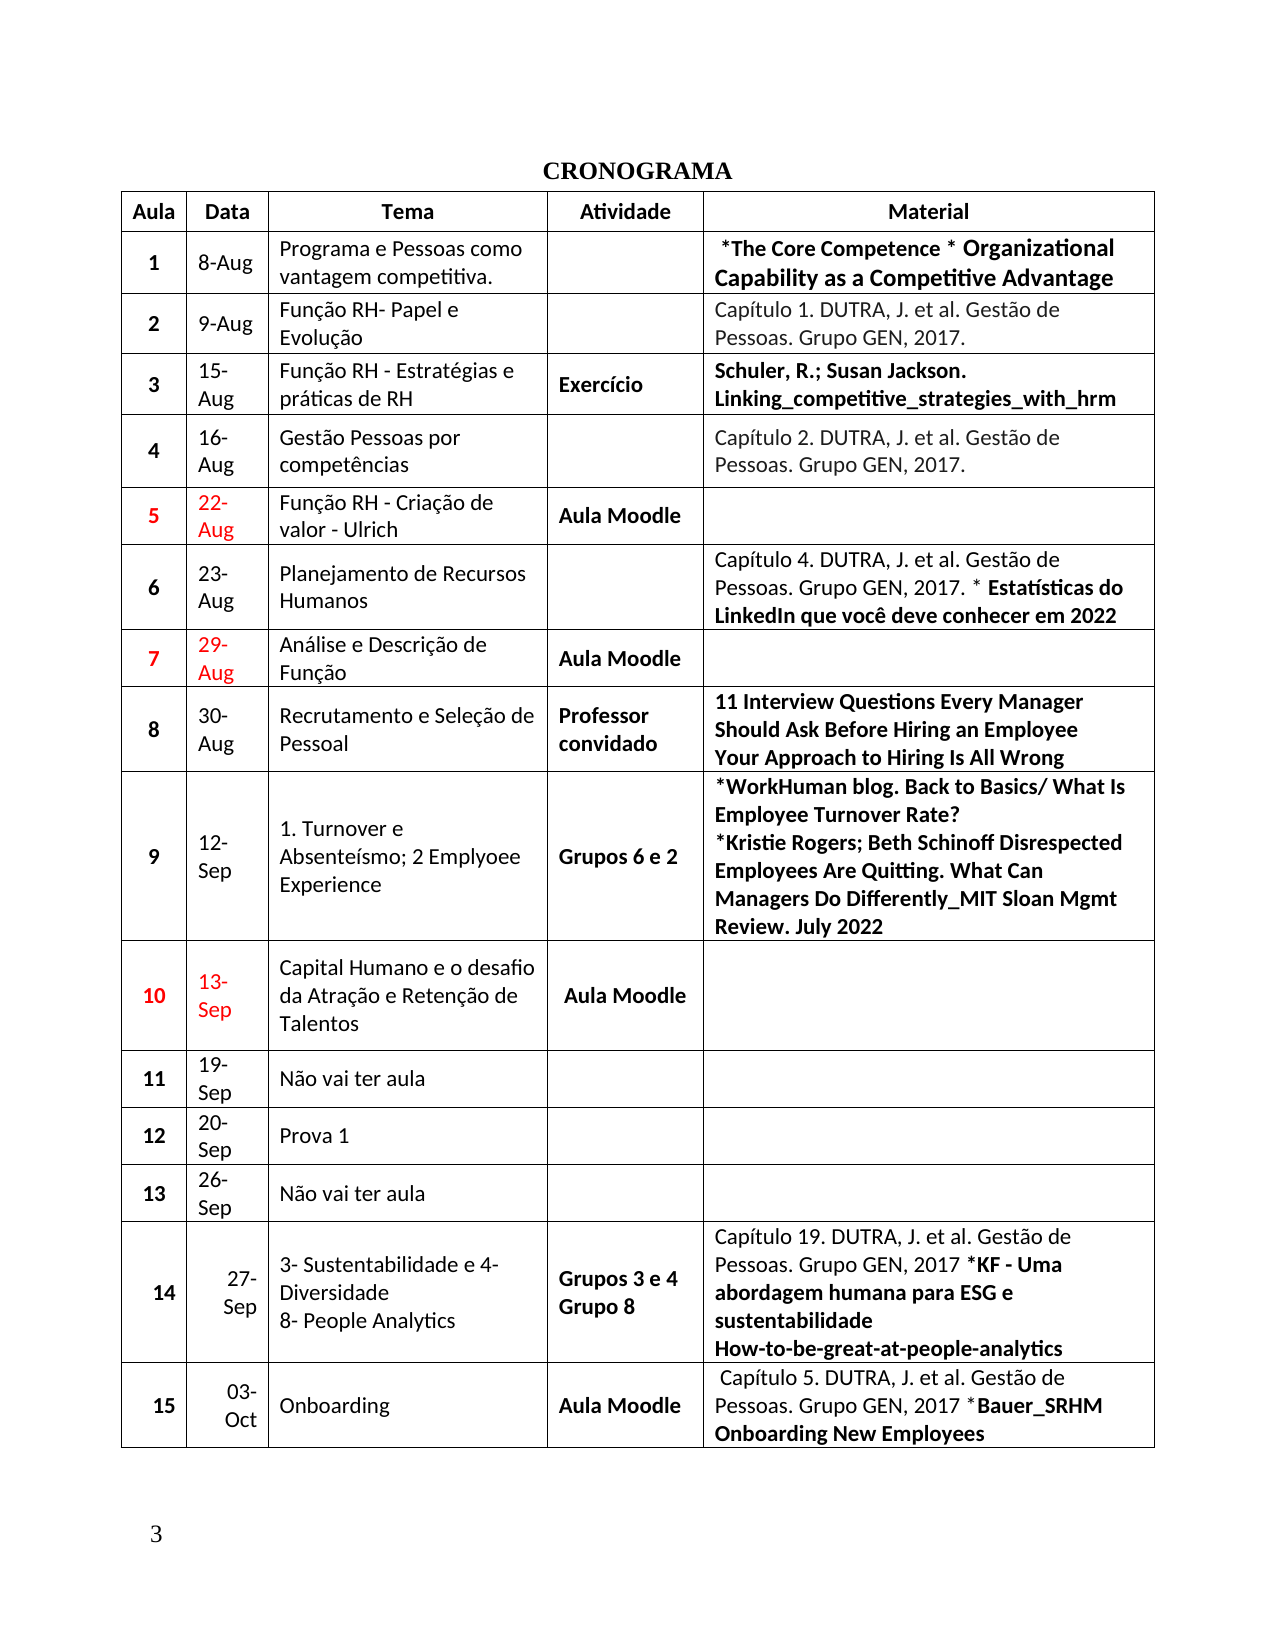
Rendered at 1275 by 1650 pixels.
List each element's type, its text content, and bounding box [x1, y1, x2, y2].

table_cell 16-Aug [187, 415, 268, 487]
table_cell [548, 415, 703, 487]
table_cell Recrutamento e Seleção de Pessoal [269, 687, 547, 771]
table_cell Schuler, R.; Susan Jackson. Linking_competitive_strategies_with_hrm [704, 354, 1154, 414]
text CRONOGRAMA [150, 156, 1125, 185]
table_cell Capítulo 2. DUTRA, J. et al. Gestão de Pessoas. Grupo GEN, 2017. [704, 415, 1154, 487]
table_cell Aula Moodle [548, 1363, 703, 1447]
table_cell 1. Turnover e Absenteísmo; 2 Emplyoee Experience [269, 772, 547, 940]
table_cell 29-Aug [187, 630, 268, 686]
table_cell [704, 1165, 1154, 1221]
table_cell 3- Sustentabilidade e 4- Diversidade 8- People Analytics [269, 1222, 547, 1362]
table_cell Aula Moodle [548, 488, 703, 544]
table_cell Aula Moodle [548, 630, 703, 686]
table_cell 9-Aug [187, 294, 268, 353]
table_cell [548, 1165, 703, 1221]
table_cell [548, 1051, 703, 1107]
table_cell 26-Sep [187, 1165, 268, 1221]
table_cell 8 [122, 687, 186, 771]
table_header Aula [122, 192, 186, 231]
table_header Data [187, 192, 268, 231]
table_cell [704, 1051, 1154, 1107]
table_cell 12 [122, 1108, 186, 1164]
table_cell 7 [122, 630, 186, 686]
table_cell 9 [122, 772, 186, 940]
table_header Material [704, 192, 1154, 231]
table_cell [704, 488, 1154, 544]
table_cell 12-Sep [187, 772, 268, 940]
table_cell 15-Aug [187, 354, 268, 414]
table_cell 27-Sep [187, 1222, 268, 1362]
table_cell Programa e Pessoas como vantagem competitiva. [269, 232, 547, 293]
table_cell 10 [122, 941, 186, 1049]
table_cell Análise e Descrição de Função [269, 630, 547, 686]
table_cell 2 [122, 294, 186, 353]
table_cell *The Core Competence * Organizational Capability as a Competitive Advantage [704, 232, 1154, 293]
table_cell [548, 294, 703, 353]
table_cell 4 [122, 415, 186, 487]
table_cell Capítulo 4. DUTRA, J. et al. Gestão de Pessoas. Grupo GEN, 2017. * Estatísticas do LinkedIn que você deve conhecer em 2022 [704, 545, 1154, 629]
table_cell [704, 941, 1154, 1049]
table_cell Capital Humano e o desafio da Atração e Retenção de Talentos [269, 941, 547, 1049]
table_header Atividade [548, 192, 703, 231]
table_cell Capítulo 5. DUTRA, J. et al. Gestão de Pessoas. Grupo GEN, 2017 *Bauer_SRHM Onboarding New Employees [704, 1363, 1154, 1447]
table_cell [548, 1108, 703, 1164]
table_cell [704, 630, 1154, 686]
table_cell Capítulo 1. DUTRA, J. et al. Gestão de Pessoas. Grupo GEN, 2017. [704, 294, 1154, 353]
table_cell 1 [122, 232, 186, 293]
table_cell 11 Interview Questions Every Manager Should Ask Before Hiring an Employee Your Approach to Hiring Is All Wrong [704, 687, 1154, 771]
table_cell Planejamento de Recursos Humanos [269, 545, 547, 629]
table_cell 6 [122, 545, 186, 629]
table_cell Prova 1 [269, 1108, 547, 1164]
table_cell 14 [122, 1222, 186, 1362]
table_cell 5 [122, 488, 186, 544]
table_cell 13 [122, 1165, 186, 1221]
table_cell Capítulo 19. DUTRA, J. et al. Gestão de Pessoas. Grupo GEN, 2017 *KF - Uma abordagem humana para ESG e sustentabilidade How-to-be-great-at-people-analytics [704, 1222, 1154, 1362]
table_cell Grupos 3 e 4 Grupo 8 [548, 1222, 703, 1362]
table_cell 3 [122, 354, 186, 414]
table_cell Professor convidado [548, 687, 703, 771]
table_cell 15 [122, 1363, 186, 1447]
table_cell Grupos 6 e 2 [548, 772, 703, 940]
table_cell 19-Sep [187, 1051, 268, 1107]
table_cell Função RH - Criação de valor - Ulrich [269, 488, 547, 544]
table_cell Não vai ter aula [269, 1165, 547, 1221]
table_cell 30-Aug [187, 687, 268, 771]
table_cell Onboarding [269, 1363, 547, 1447]
table_cell Função RH - Estratégias e práticas de RH [269, 354, 547, 414]
table_cell 20-Sep [187, 1108, 268, 1164]
table_cell 22-Aug [187, 488, 268, 544]
table_cell 03-Oct [187, 1363, 268, 1447]
table_cell Função RH- Papel e Evolução [269, 294, 547, 353]
table_cell [548, 232, 703, 293]
table_cell [548, 545, 703, 629]
table_cell 23-Aug [187, 545, 268, 629]
table_cell Gestão Pessoas por competências [269, 415, 547, 487]
table_cell 8-Aug [187, 232, 268, 293]
table_cell Aula Moodle [548, 941, 703, 1049]
table_cell [704, 1108, 1154, 1164]
table_cell Exercício [548, 354, 703, 414]
table_cell 13-Sep [187, 941, 268, 1049]
table_cell Não vai ter aula [269, 1051, 547, 1107]
table_header Tema [269, 192, 547, 231]
table_cell 11 [122, 1051, 186, 1107]
table_cell *WorkHuman blog. Back to Basics/ What Is Employee Turnover Rate? *Kristie Rogers; Beth Schinoff Disrespected Employees Are Quitting. What Can Managers Do Differently_MIT Sloan Mgmt Review. July 2022 [704, 772, 1154, 940]
